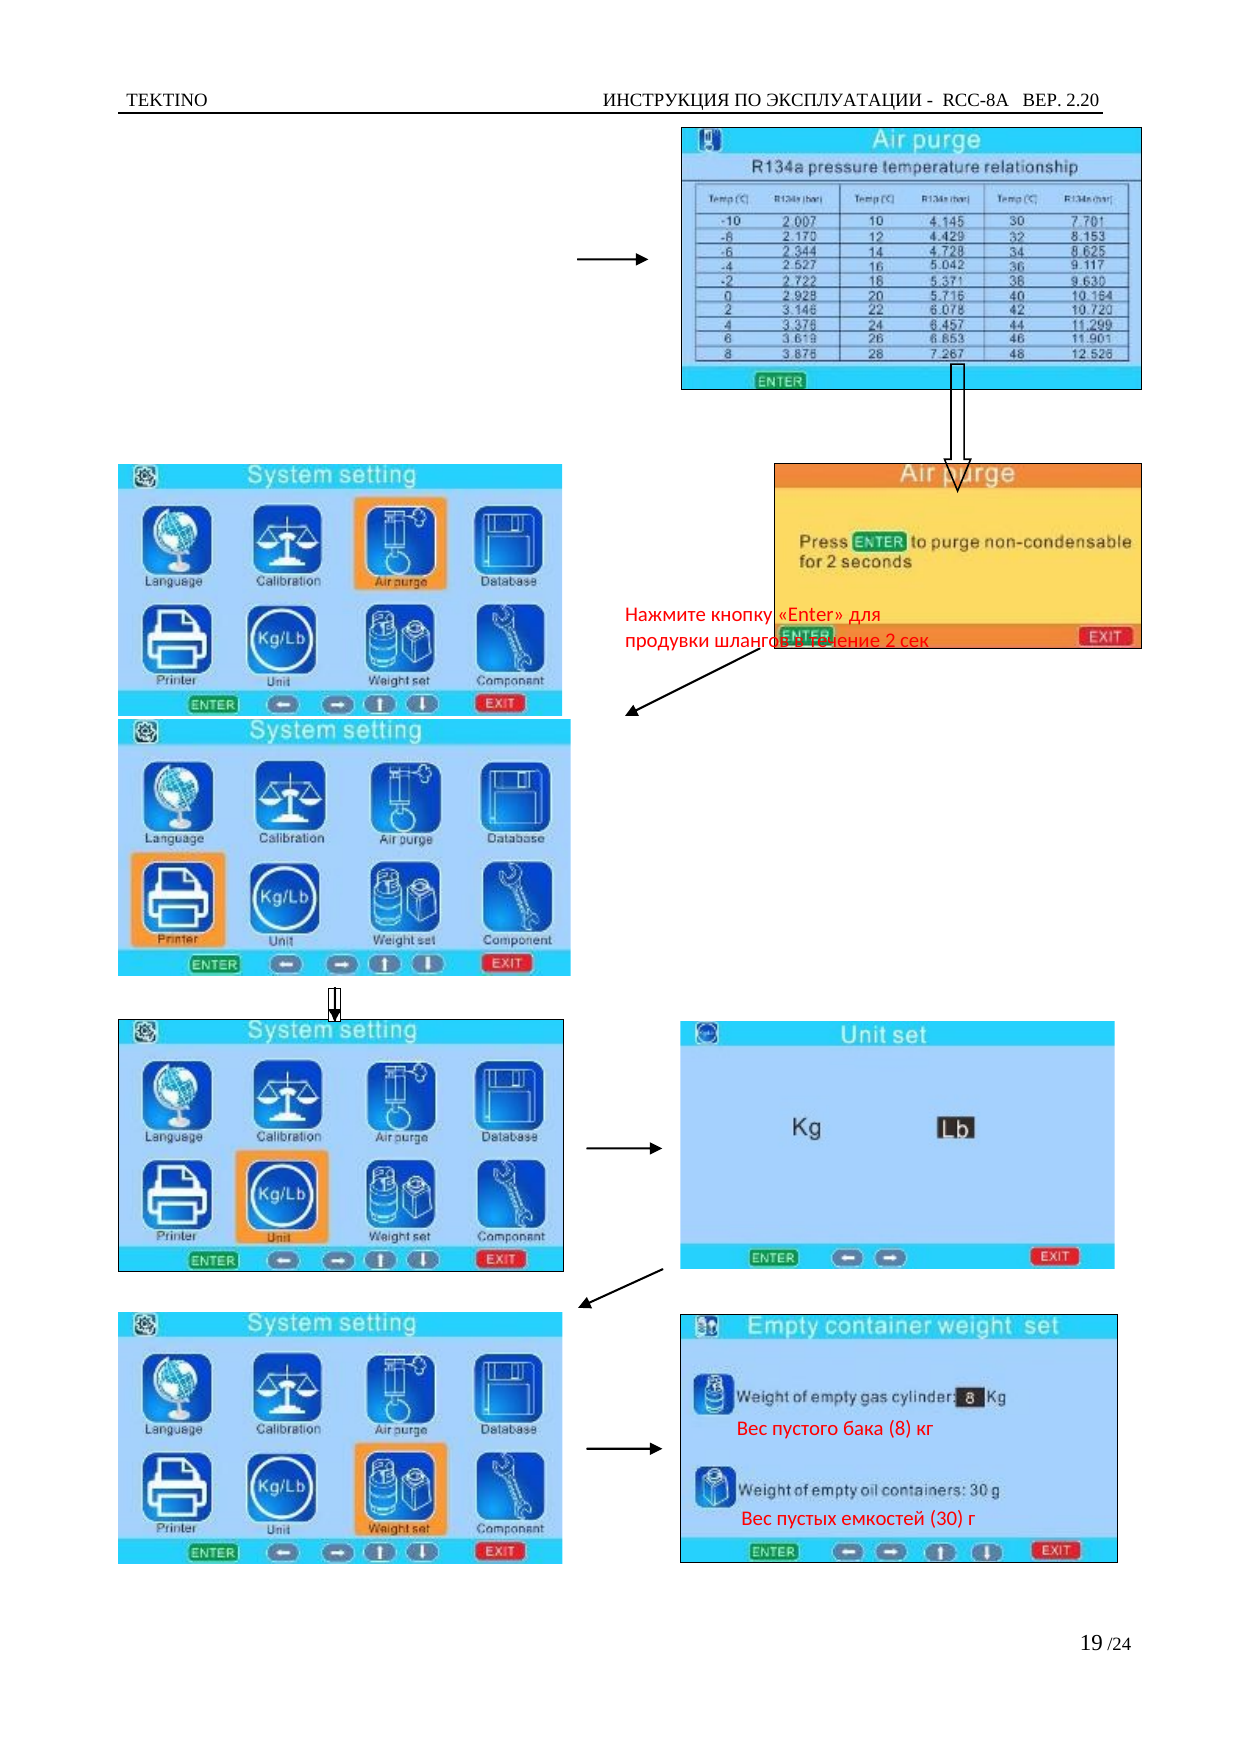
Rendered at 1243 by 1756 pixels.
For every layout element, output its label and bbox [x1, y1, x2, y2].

picture [118, 719, 571, 976]
picture [775, 464, 1141, 648]
picture [681, 1315, 1117, 1562]
picture [118, 1312, 563, 1564]
picture [119, 1020, 563, 1271]
picture [680, 1021, 1115, 1269]
picture [329, 989, 340, 1021]
picture [948, 464, 967, 487]
picture [682, 128, 1141, 389]
picture [118, 464, 563, 716]
picture [952, 365, 963, 389]
